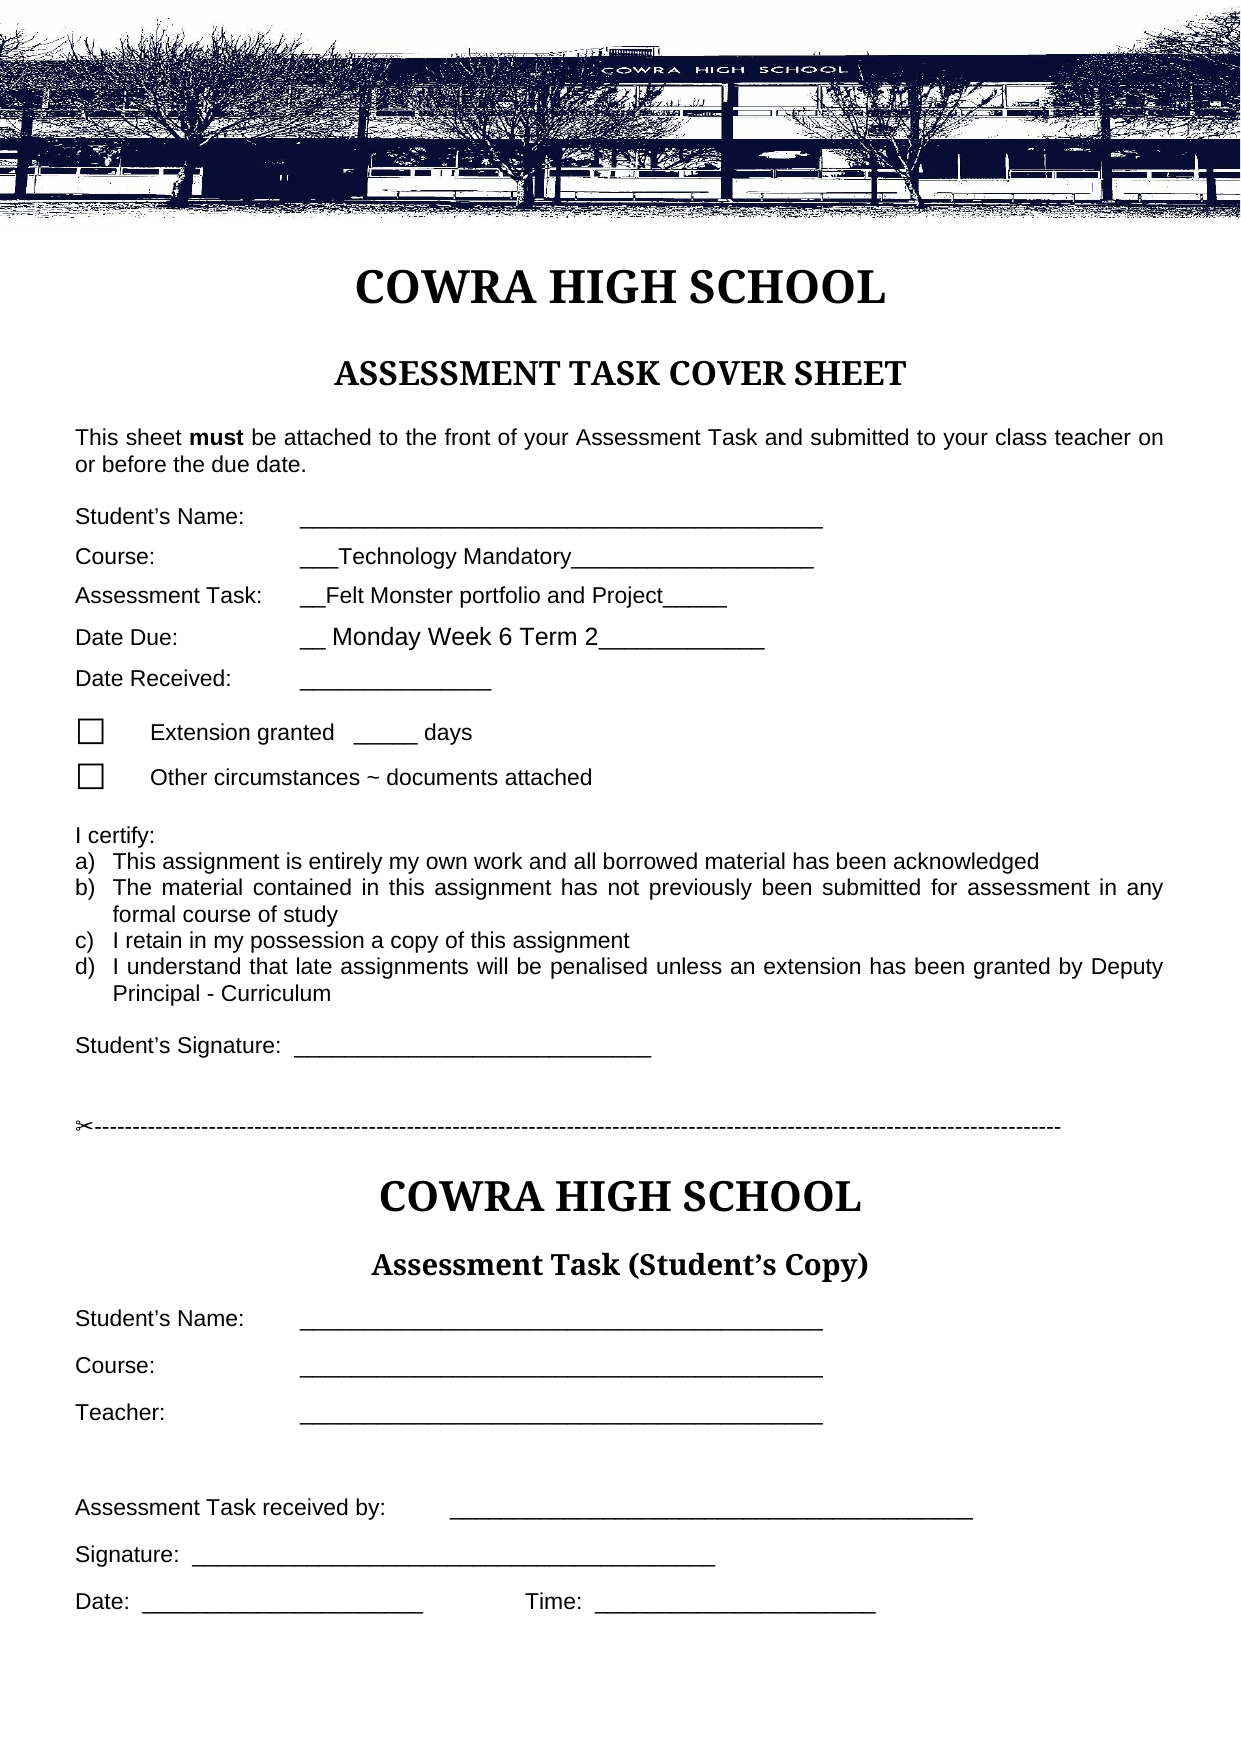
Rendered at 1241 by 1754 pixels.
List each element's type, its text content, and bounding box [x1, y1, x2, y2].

list The material contained in this assignment has not previously been submitted for assessment in any formal course of study [75, 874, 1165, 927]
text Teacher: _________________________________________ [75, 1399, 1165, 1425]
text ASSESSMENT TASK COVER SHEET [75, 350, 1165, 396]
list I understand that late assignments will be penalised unless an extension has been granted by Deputy Principal - Curriculum [75, 953, 1165, 1006]
text This sheet must be attached to the front of your Assessment Task and submitted to your class teacher on or before the due date. [75, 424, 1165, 477]
text I certify: [75, 822, 1165, 848]
text Course: _________________________________________ [75, 1352, 1165, 1378]
text □ Extension granted _____ days [75, 704, 1165, 750]
text Date: ______________________ Time: ______________________ [75, 1588, 1165, 1614]
list This assignment is entirely my own work and all borrowed material has been acknowledged [75, 848, 1165, 874]
text COWRA HIGH SCHOOL [75, 1167, 1165, 1223]
text □ Other circumstances ~ documents attached [75, 750, 1165, 795]
picture [0, 0, 1241, 229]
text Date Received: _______________ [75, 665, 1165, 691]
text Assessment Task received by: _________________________________________ [75, 1493, 1165, 1520]
text Date Due: __ Monday Week 6 Term 2_____________ [75, 622, 1165, 651]
text Course: ___Technology Mandatory___________________ [75, 543, 1165, 569]
text Student’s Name: _________________________________________ [75, 1305, 1165, 1331]
text Student’s Name: _________________________________________ [75, 503, 1165, 530]
text COWRA HIGH SCHOOL [75, 254, 1165, 317]
text Signature: _________________________________________ [75, 1541, 1165, 1567]
list I retain in my possession a copy of this assignment [75, 927, 1165, 953]
text ✂------------------------------------------------------------------------------------------------------------------------------- [75, 1110, 1165, 1141]
text Assessment Task: __Felt Monster portfolio and Project_____ [75, 582, 1165, 609]
text Assessment Task (Student’s Copy) [75, 1244, 1165, 1284]
text Student’s Signature: ____________________________ [75, 1032, 1165, 1059]
